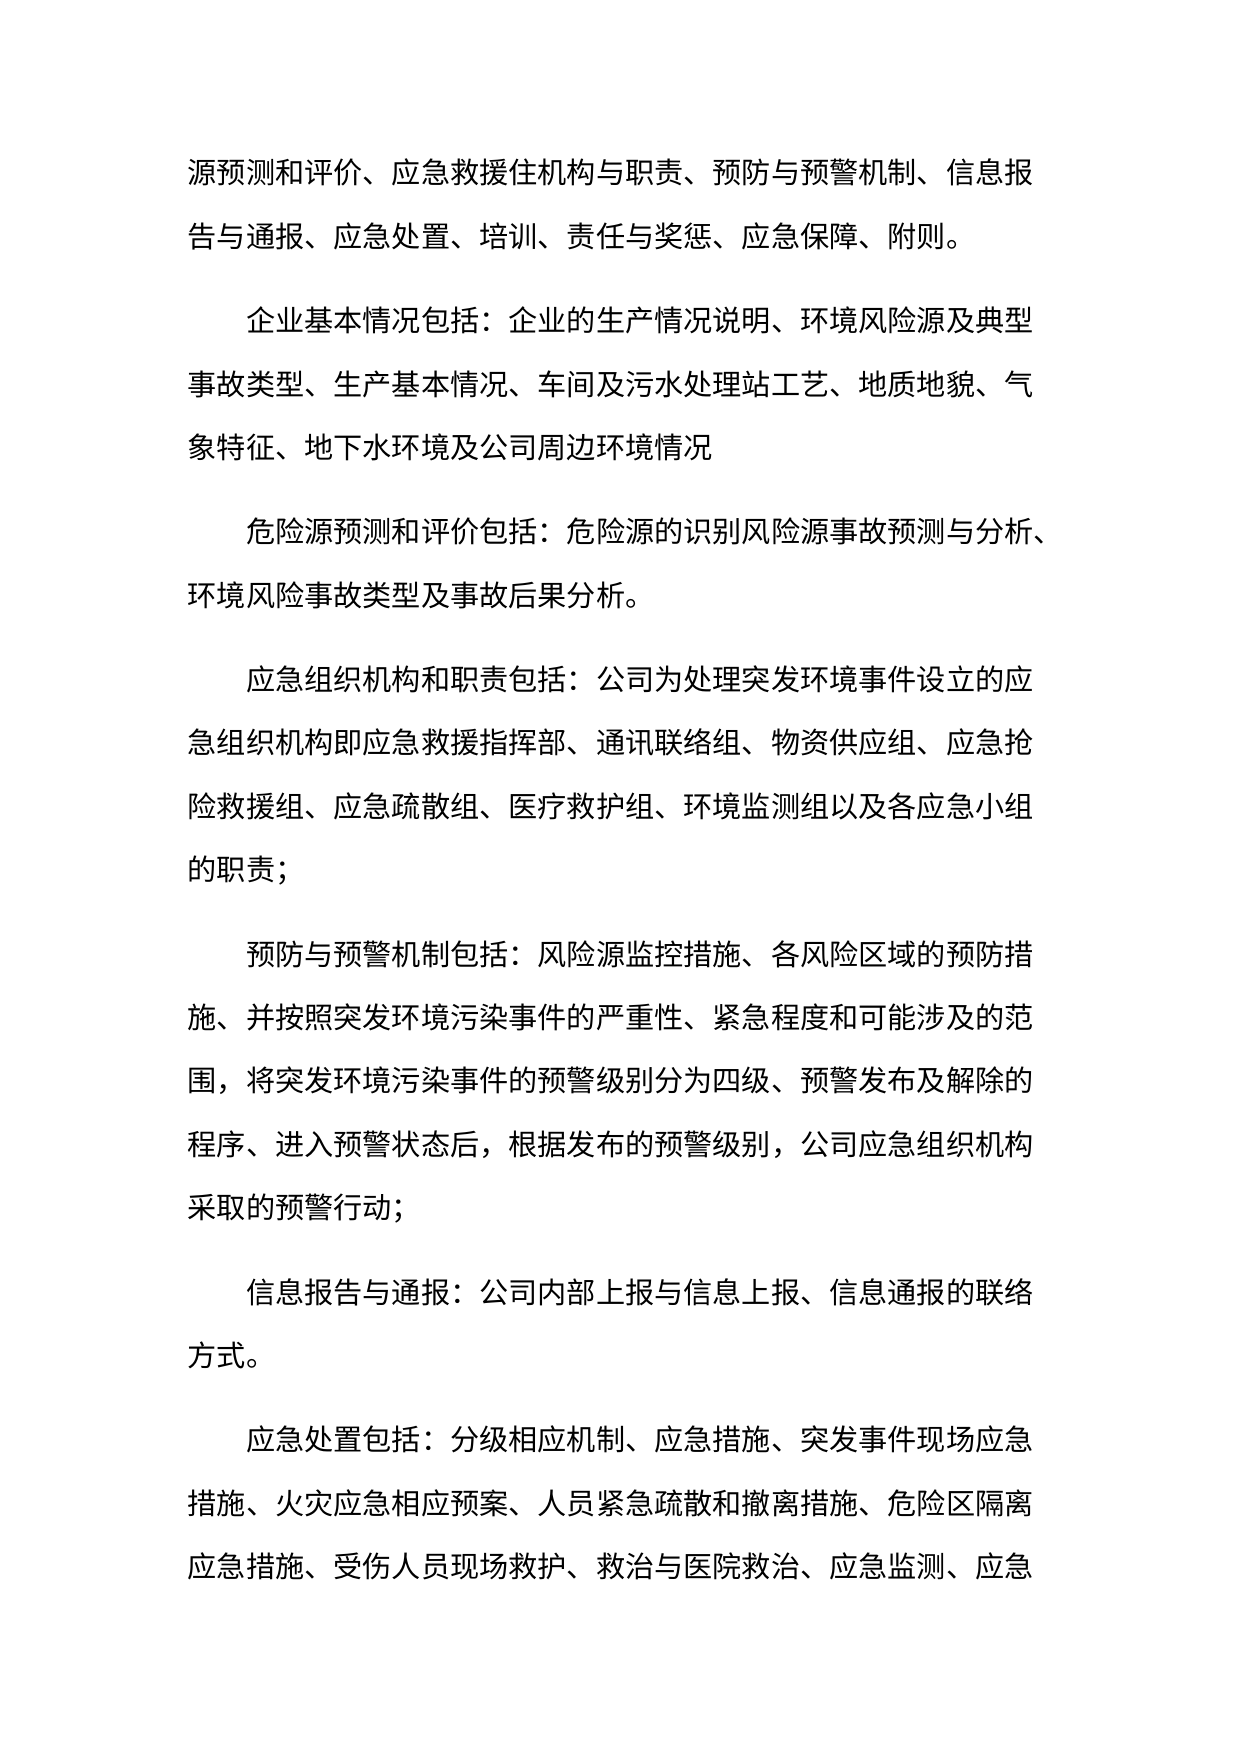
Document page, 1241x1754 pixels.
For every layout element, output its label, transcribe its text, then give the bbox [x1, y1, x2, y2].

text 企业基本情况包括：企业的生产情况说明、环境风险源及典型事故类型、生产基本情况、车间及污水处理站工艺、地质地貌、气象特征、地下水环境及公司周边环境情况 [187, 298, 1053, 467]
text 信息报告与通报：公司内部上报与信息上报、信息通报的联络方式。 [187, 1269, 1053, 1375]
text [187, 150, 1053, 256]
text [187, 1417, 1053, 1586]
text 危险源预测和评价包括：危险源的识别风险源事故预测与分析、环境风险事故类型及事故后果分析。 [187, 509, 1053, 614]
text 预防与预警机制包括：风险源监控措施、各风险区域的预防措施、并按照突发环境污染事件的严重性、紧急程度和可能涉及的范围，将突发环境污染事件的预警级别分为四级、预警发布及解除的程序、进入预警状态后，根据发布的预警级别，公司应急组织机构采取的预警行动； [187, 931, 1053, 1227]
text 应急组织机构和职责包括：公司为处理突发环境事件设立的应急组织机构即应急救援指挥部、通讯联络组、物资供应组、应急抢险救援组、应急疏散组、医疗救护组、环境监测组以及各应急小组的职责； [187, 657, 1053, 889]
